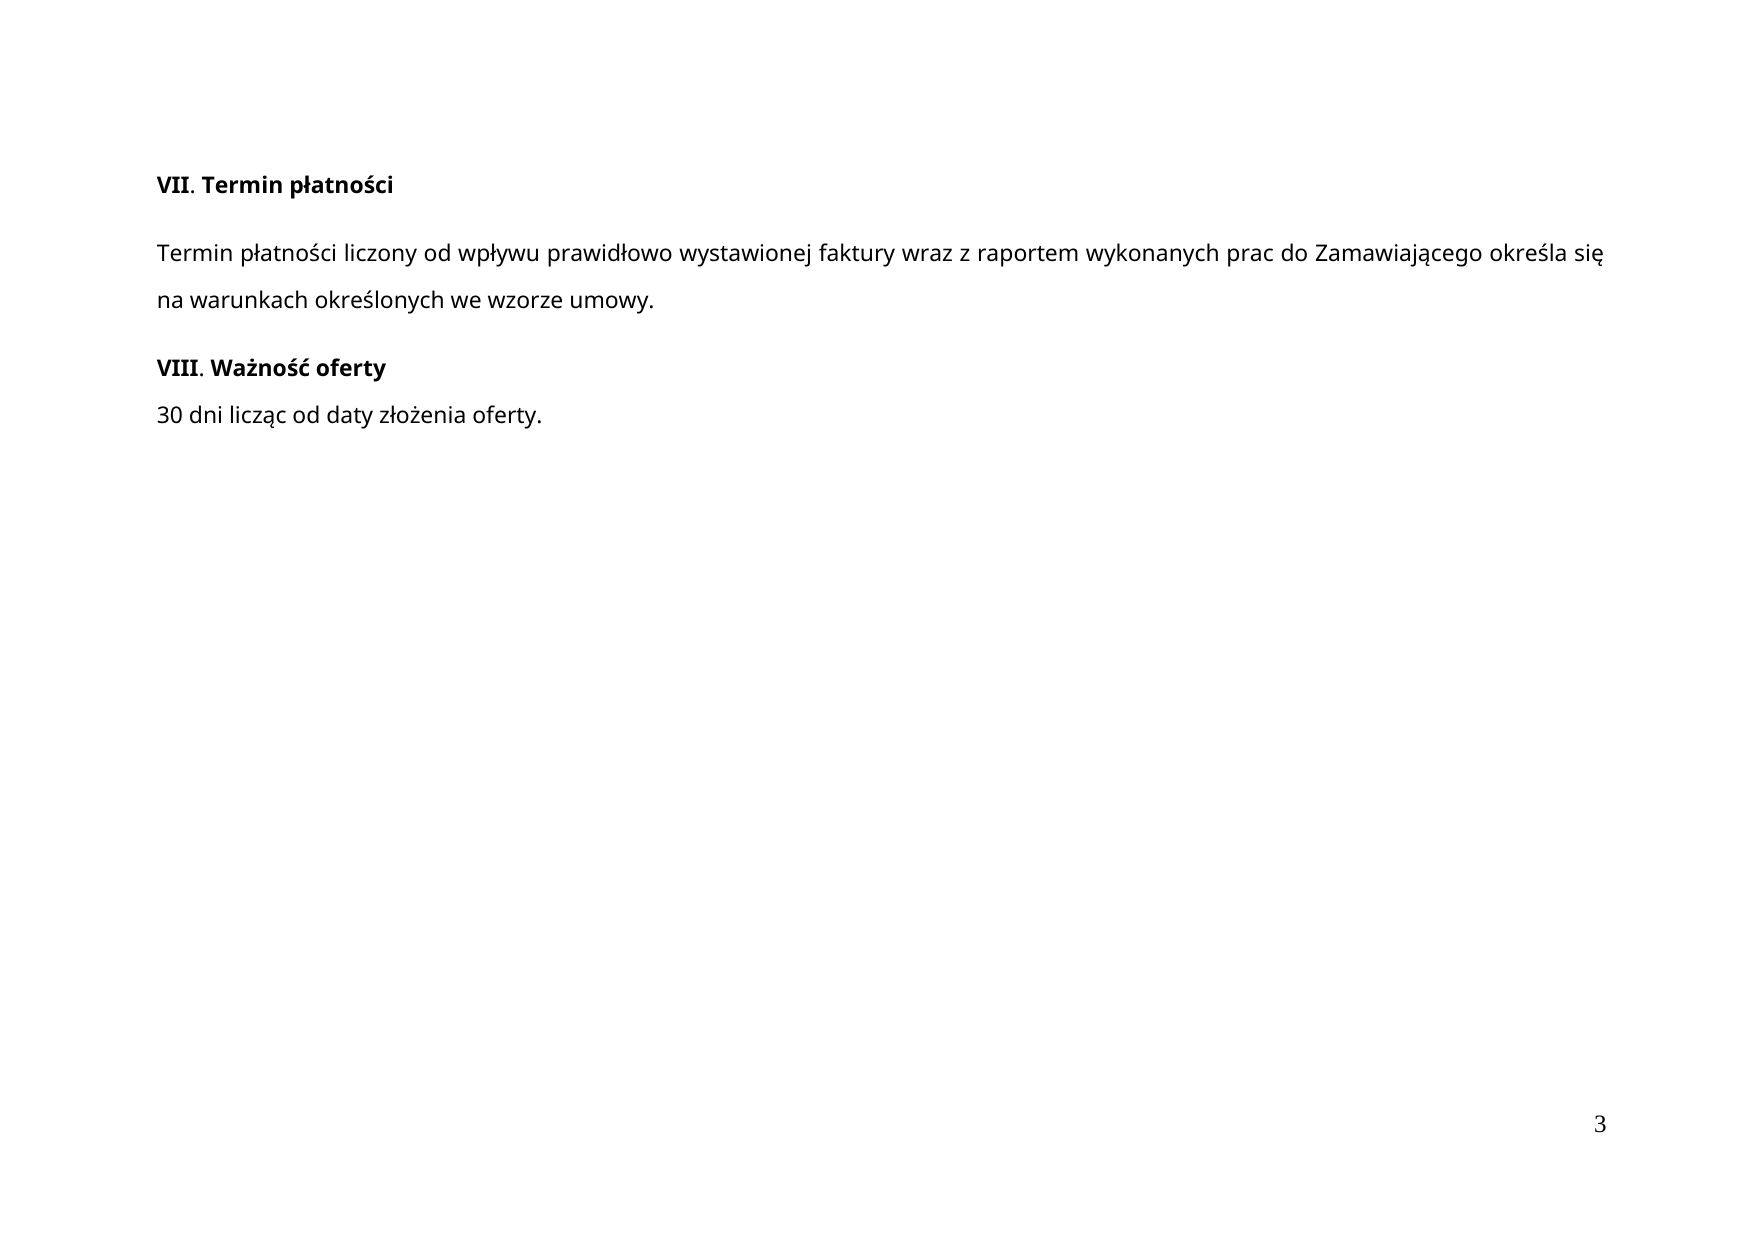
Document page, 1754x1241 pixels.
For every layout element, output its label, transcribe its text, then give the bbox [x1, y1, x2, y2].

text VII. Termin płatności [157, 169, 1606, 200]
text 30 dni licząc od daty złożenia oferty. [157, 399, 1606, 430]
text Termin płatności liczony od wpływu prawidłowo wystawionej faktury wraz z raportem wykonanych prac do Zamawiającego określa się na warunkach określonych we wzorze umowy. [157, 237, 1606, 315]
text VIII. Ważność oferty [157, 352, 1606, 383]
